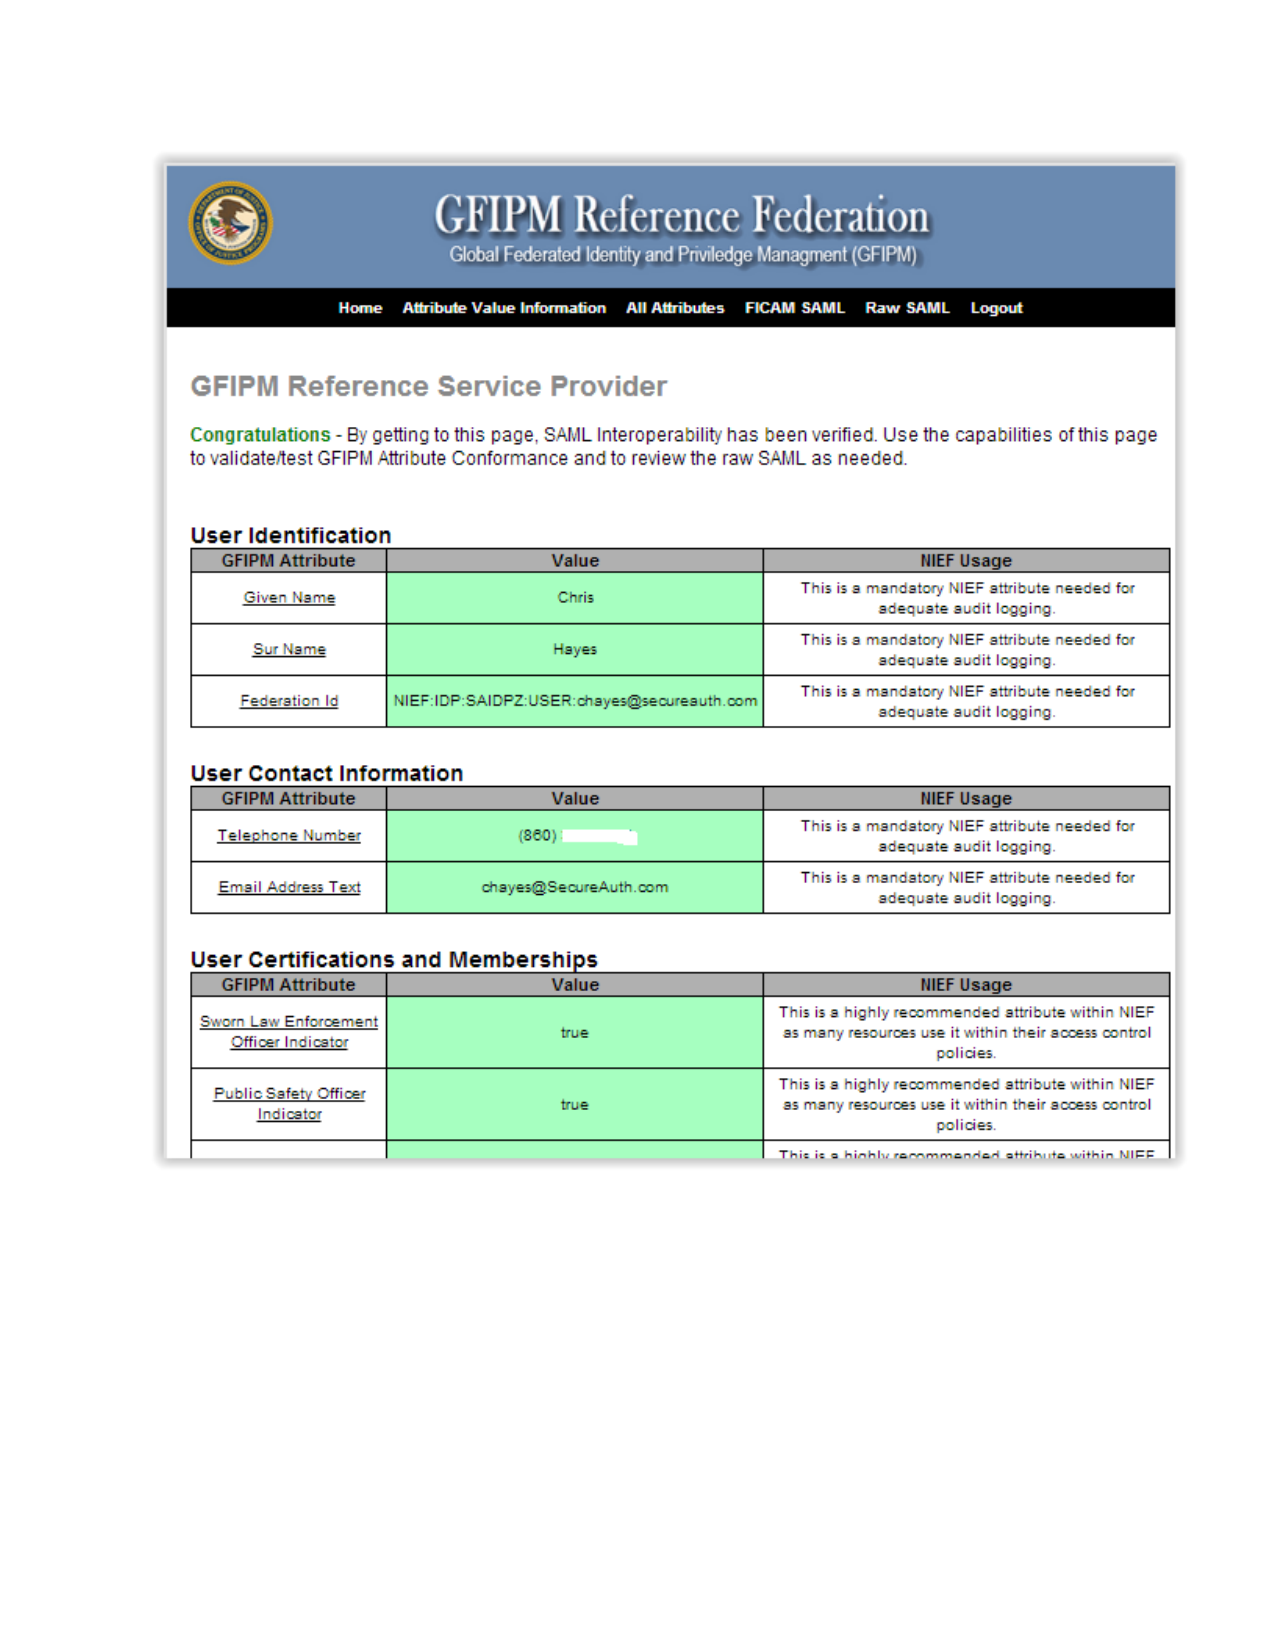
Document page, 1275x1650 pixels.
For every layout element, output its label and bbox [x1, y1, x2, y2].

picture [150, 150, 1188, 1171]
